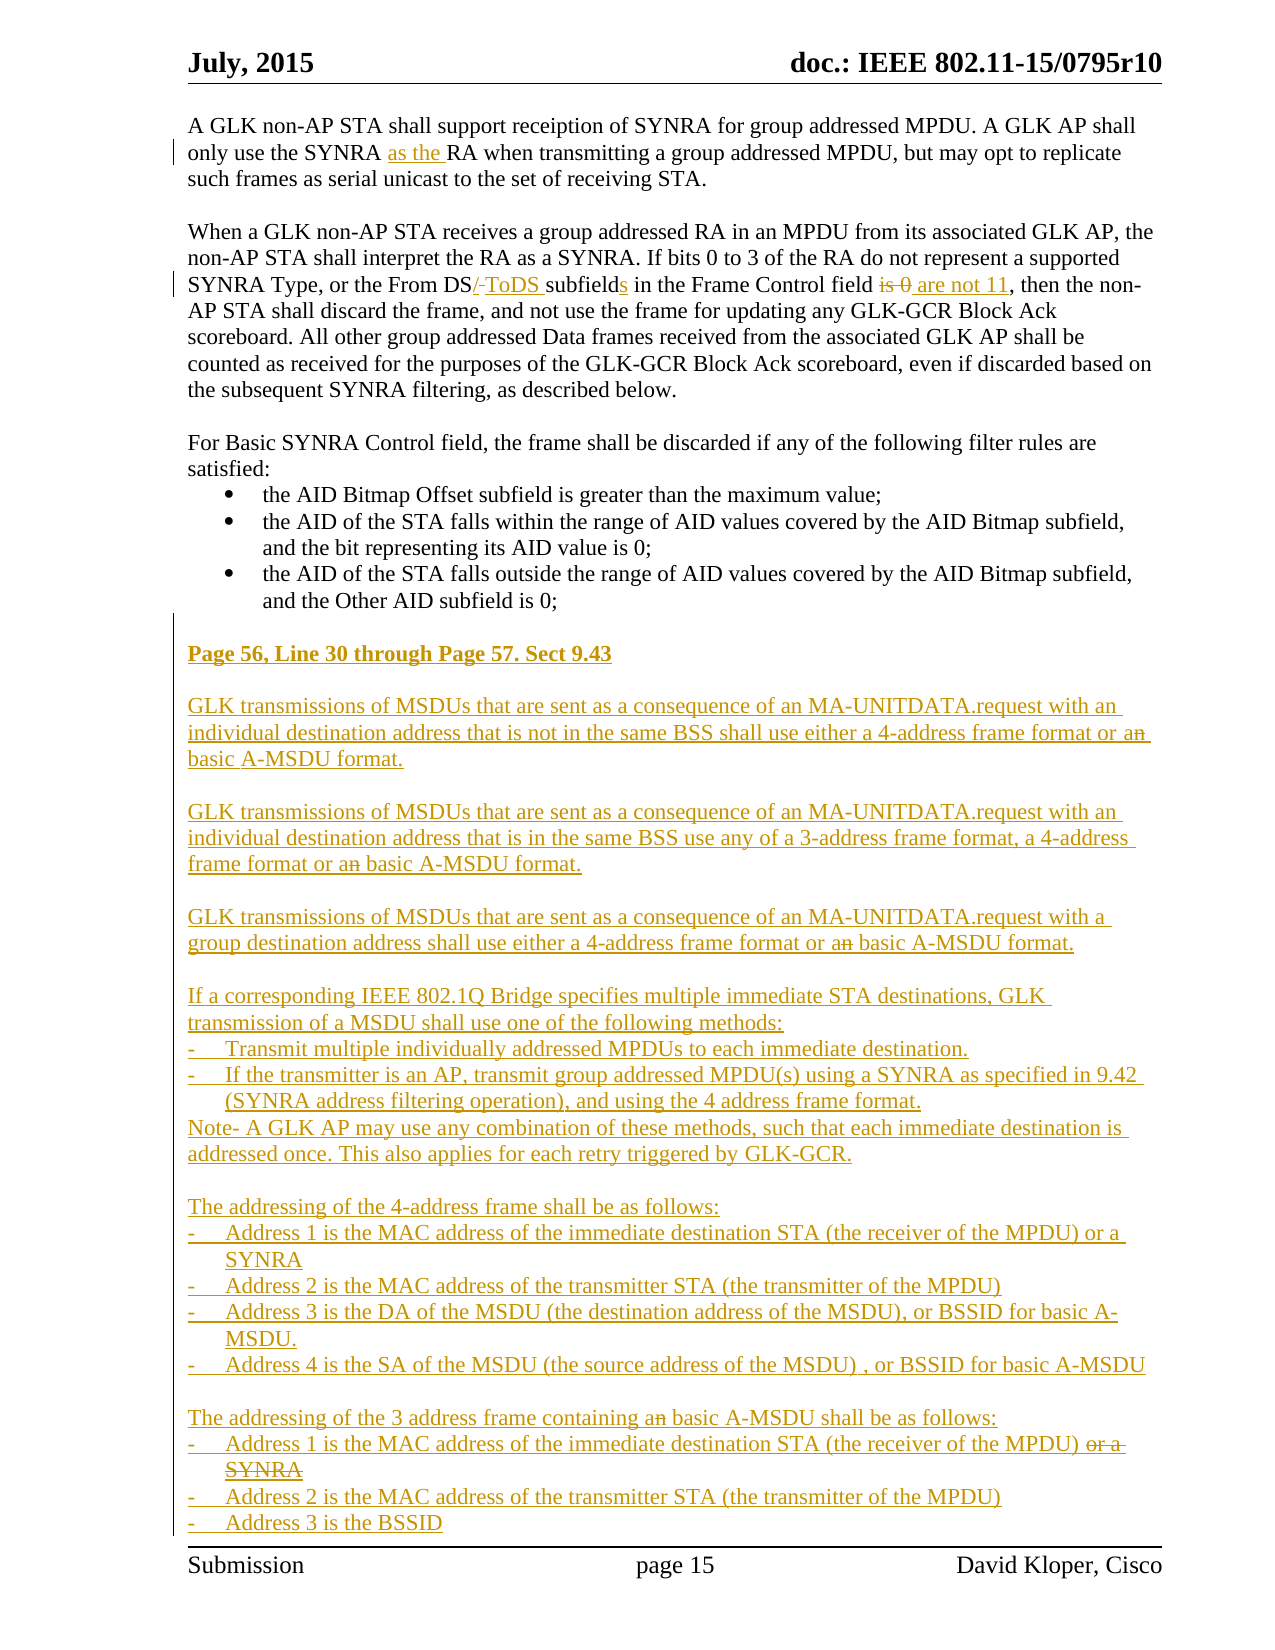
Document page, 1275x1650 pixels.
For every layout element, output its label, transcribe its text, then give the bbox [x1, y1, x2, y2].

list the AID of the STA falls outside the range of AID values covered by the AID Bitmap subfield, and the Other AID subfield is 0; [225, 561, 1162, 613]
text When a GLK non-AP STA receives a group addressed RA in an MPDU from its associated GLK AP, the non-AP STA shall interpret the RA as a SYNRA. If bits 0 to 3 of the RA do not represent a supported SYNRA Type, or the From DSsubfield in the Frame Control field , then the non-AP STA shall discard the frame, and not use the frame for updating any GLK-GCR Block Ack scoreboard. All other group addressed Data frames received from the associated GLK AP shall be counted as received for the purposes of the GLK-GCR Block Ack scoreboard, even if discarded based on the subsequent SYNRA filtering, as described below. [187, 218, 1162, 402]
text A GLK non-AP STA shall support receiption of SYNRA for group addressed MPDU. A GLK AP shall only use the SYNRA RA when transmitting a group addressed MPDU, but may opt to replicate such frames as serial unicast to the set of receiving STA. [187, 112, 1162, 192]
list the AID Bitmap Offset subfield is greater than the maximum value; [225, 481, 1162, 508]
text For Basic SYNRA Control field, the frame shall be discarded if any of the following filter rules are satisfied: [187, 429, 1162, 481]
list the AID of the STA falls within the range of AID values covered by the AID Bitmap subfield, and the bit representing its AID value is 0; [225, 508, 1162, 561]
